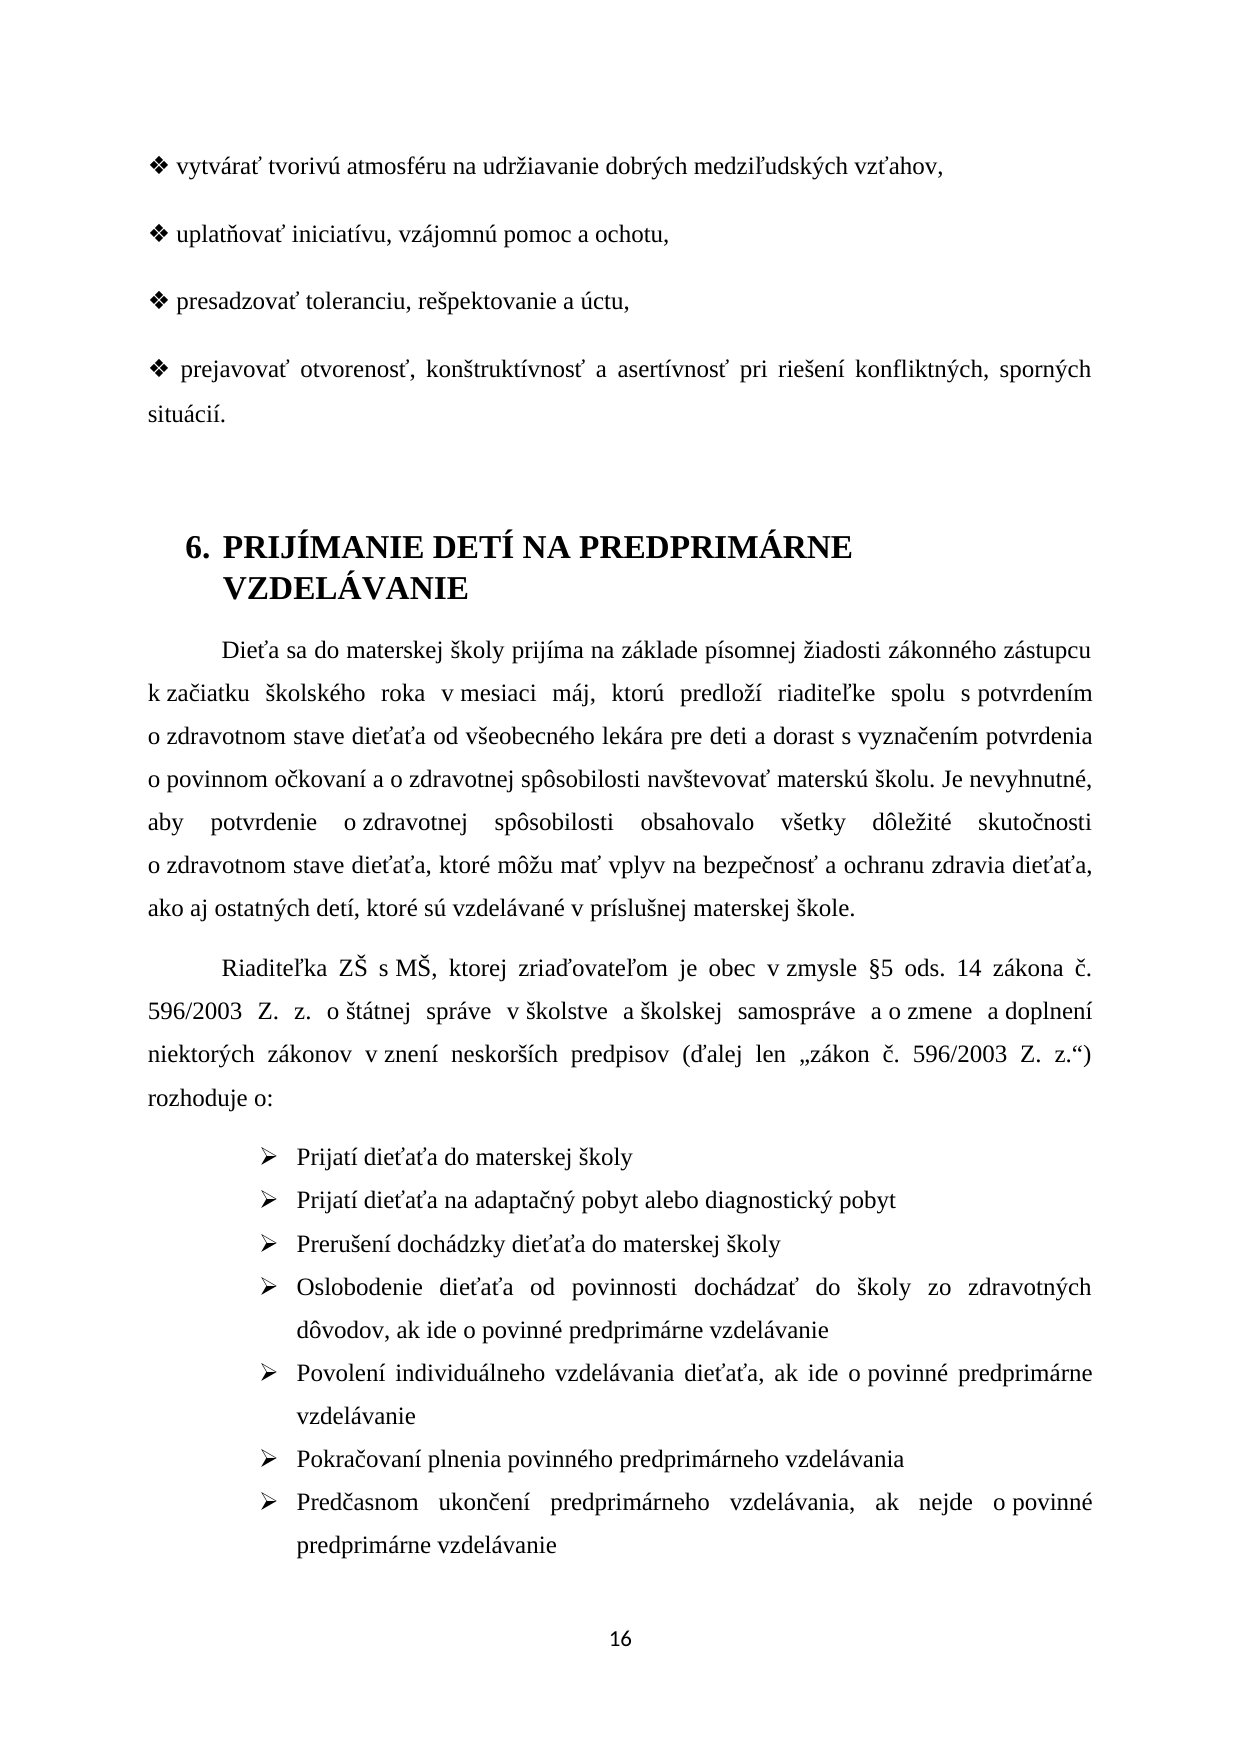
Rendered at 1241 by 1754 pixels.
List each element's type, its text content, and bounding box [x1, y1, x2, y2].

text ❖ vytvárať tvorivú atmosféru na udržiavanie dobrých medziľudských vzťahov, [148, 148, 1093, 182]
text ❖ presadzovať toleranciu, rešpektovanie a úctu, [148, 283, 1093, 317]
text Dieťa sa do materskej školy prijíma na základe písomnej žiadosti zákonného zástupcu k začiatku školského roka v mesiaci máj, ktorú predloží riaditeľke spolu s potvrdením o zdravotnom stave dieťaťa od všeobecného lekára pre deti a dorast s vyznačením potvrdenia o povinnom očkovaní a o zdravotnej spôsobilosti navštevovať materskú školu. Je nevyhnutné, aby potvrdenie o zdravotnej spôsobilosti obsahovalo všetky dôležité skutočnosti o zdravotnom stave dieťaťa, ktoré môžu mať vplyv na bezpečnosť a ochranu zdravia dieťaťa, ako aj ostatných detí, ktoré sú vzdelávané v príslušnej materskej škole. [148, 635, 1093, 922]
list Prijatí dieťaťa na adaptačný pobyt alebo diagnostický pobyt [259, 1186, 1093, 1214]
text ❖ uplatňovať iniciatívu, vzájomnú pomoc a ochotu, [148, 215, 1093, 249]
subtitle PRIJÍMANIE DETÍ NA PREDPRIMÁRNE VZDELÁVANIE [185, 527, 1093, 607]
text ❖ prejavovať otvorenosť, konštruktívnosť a asertívnosť pri riešení konfliktných, sporných situácií. [148, 351, 1093, 428]
text Riaditeľka ZŠ s MŠ, ktorej zriaďovateľom je obec v zmysle §5 ods. 14 zákona č. 596/2003 Z. z. o štátnej správe v školstve a školskej samospráve a o zmene a doplnení niektorých zákonov v znení neskorších predpisov (ďalej len „zákon č. 596/2003 Z. z.“) rozhoduje o: [148, 953, 1093, 1111]
list Predčasnom ukončení predprimárneho vzdelávania, ak nejde o povinné predprimárne vzdelávanie [259, 1487, 1093, 1559]
list Povolení individuálneho vzdelávania dieťaťa, ak ide o povinné predprimárne vzdelávanie [259, 1358, 1093, 1430]
list Prerušení dochádzky dieťaťa do materskej školy [259, 1229, 1093, 1257]
list Prijatí dieťaťa do materskej školy [259, 1142, 1093, 1171]
list Pokračovaní plnenia povinného predprimárneho vzdelávania [259, 1444, 1093, 1473]
list Oslobodenie dieťaťa od povinnosti dochádzať do školy zo zdravotných dôvodov, ak ide o povinné predprimárne vzdelávanie [259, 1272, 1093, 1344]
